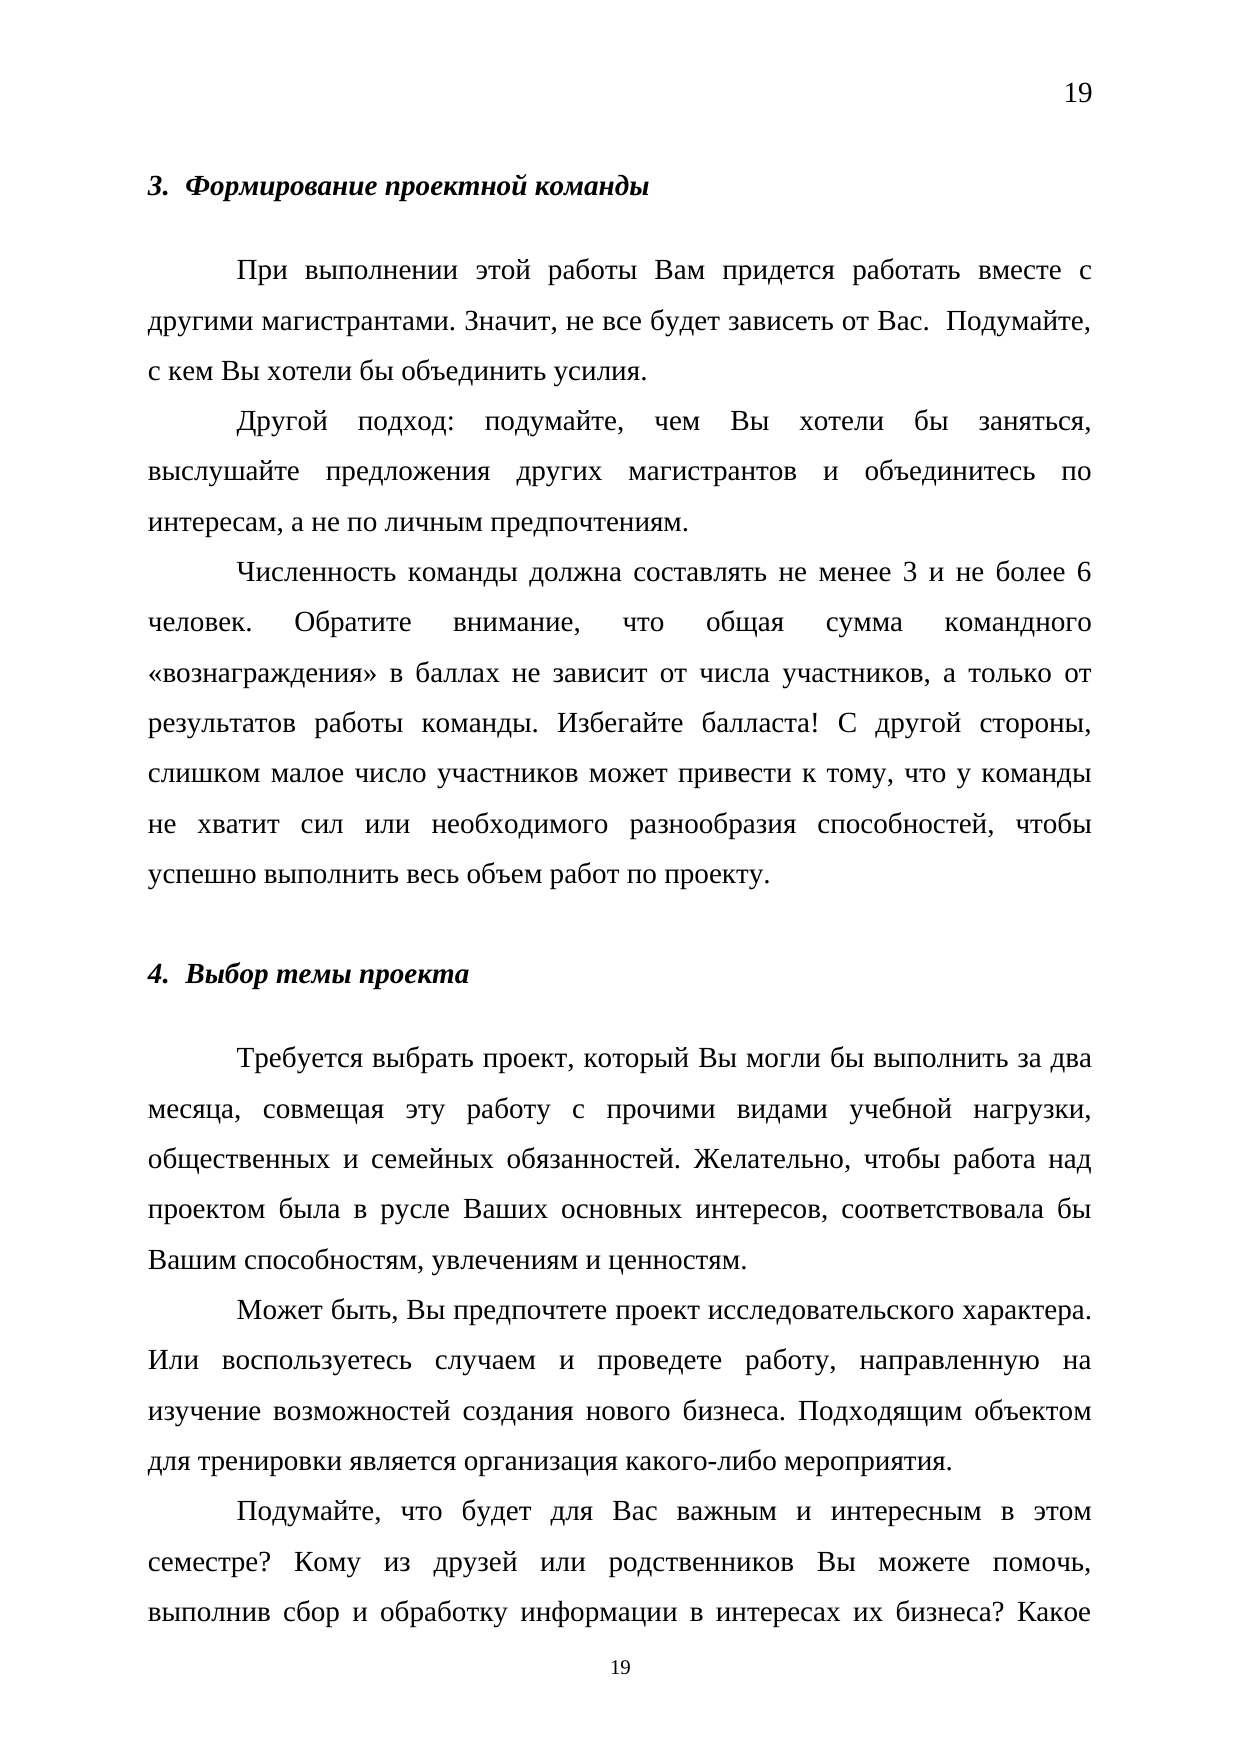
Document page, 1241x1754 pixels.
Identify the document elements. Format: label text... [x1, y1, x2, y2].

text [148, 1493, 1092, 1627]
list Выбор темы проекта [148, 957, 1092, 990]
text Другой подход: подумайте, чем Вы хотели бы заняться, выслушайте предложения других магистрантов и объединитесь по интересам, а не по личным предпочтениям. [148, 403, 1092, 537]
text Может быть, Вы предпочтете проект исследовательского характера. Или воспользуетесь случаем и проведете работу, направленную на изучение возможностей создания нового бизнеса. Подходящим объектом для тренировки является организация какого-либо мероприятия. [148, 1292, 1092, 1477]
list Формирование проектной команды [148, 168, 1092, 202]
text Численность команды должна составлять не менее 3 и не более 6 человек. Обратите внимание, что общая сумма командного «вознаграждения» в баллах не зависит от числа участников, а только от результатов работы команды. Избегайте балласта! С другой стороны, слишком малое число участников может привести к тому, что у команды не хватит сил или необходимого разнообразия способностей, чтобы успешно выполнить весь объем работ по проекту. [148, 554, 1092, 889]
text Требуется выбрать проект, который Вы могли бы выполнить за два месяца, совмещая эту работу с прочими видами учебной нагрузки, общественных и семейных обязанностей. Желательно, чтобы работа над проектом была в русле Ваших основных интересов, соответствовала бы Вашим способностям, увлечениям и ценностям. [148, 1041, 1092, 1275]
text При выполнении этой работы Вам придется работать вместе с другими магистрантами. Значит, не все будет зависеть от Вас. Подумайте, с кем Вы хотели бы объединить усилия. [148, 252, 1092, 386]
